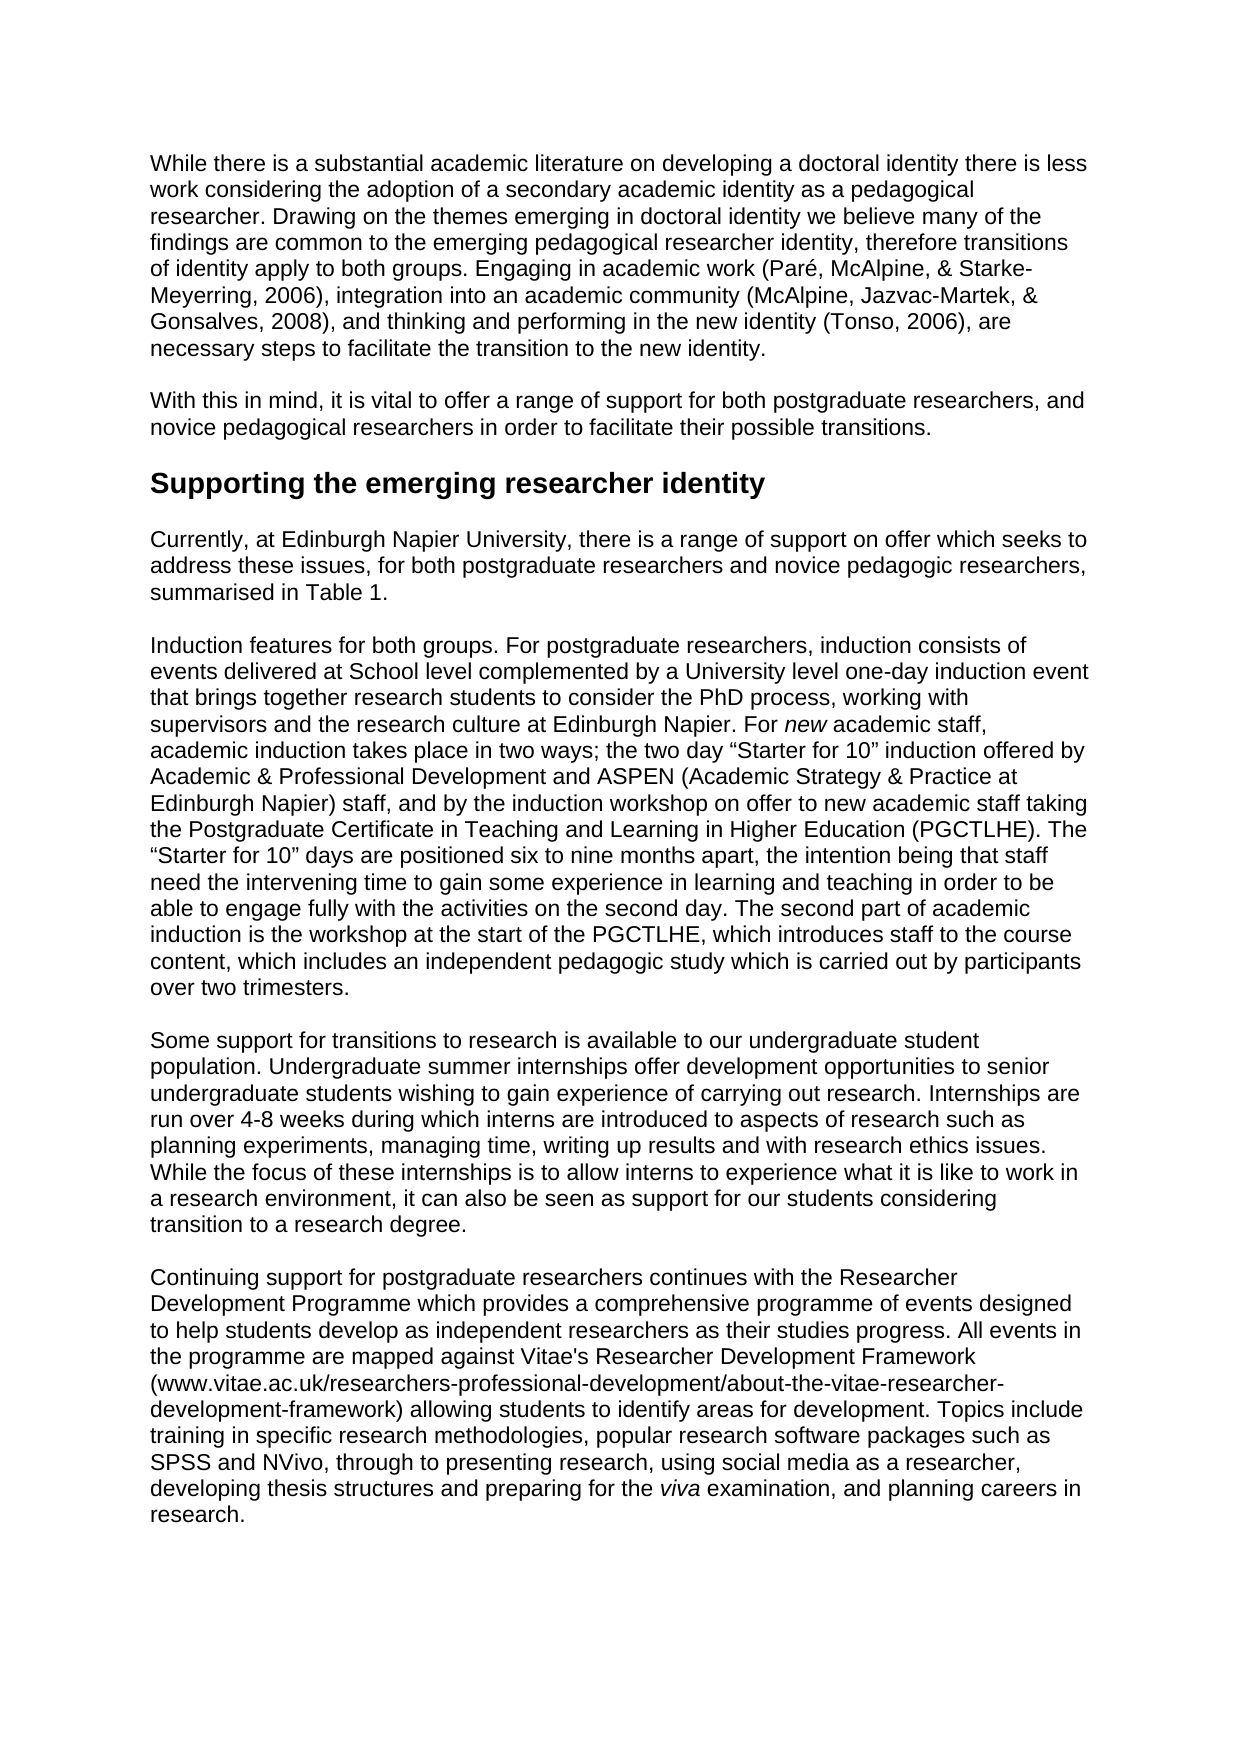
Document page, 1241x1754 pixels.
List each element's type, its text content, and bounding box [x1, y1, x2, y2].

text Currently, at Edinburgh Napier University, there is a range of support on offer which seeks to address these issues, for both postgraduate researchers and novice pedagogic researchers, summarised in Table 1. [150, 526, 1090, 605]
text Supporting the emerging researcher identity [150, 466, 1090, 500]
text Induction features for both groups. For postgraduate researchers, induction consists of events delivered at School level complemented by a University level one-day induction event that brings together research students to consider the PhD process, working with supervisors and the research culture at Edinburgh Napier. For new academic staff, academic induction takes place in two ways; the two day “Starter for 10” induction offered by Academic & Professional Development and ASPEN (Academic Strategy & Practice at Edinburgh Napier) staff, and by the induction workshop on offer to new academic staff taking the Postgraduate Certificate in Teaching and Learning in Higher Education (PGCTLHE). The “Starter for 10” days are positioned six to nine months apart, the intention being that staff need the intervening time to gain some experience in learning and teaching in order to be able to engage fully with the activities on the second day. The second part of academic induction is the workshop at the start of the PGCTLHE, which introduces staff to the course content, which includes an independent pedagogic study which is carried out by participants over two trimesters. [150, 632, 1090, 1001]
text With this in mind, it is vital to offer a range of support for both postgraduate researchers, and novice pedagogical researchers in order to facilitate their possible transitions. [150, 387, 1090, 440]
text Some support for transitions to research is available to our undergraduate student population. Undergraduate summer internships offer development opportunities to senior undergraduate students wishing to gain experience of carrying out research. Internships are run over 4-8 weeks during which interns are introduced to aspects of research such as planning experiments, managing time, writing up results and with research ethics issues. While the focus of these internships is to allow interns to experience what it is like to work in a research environment, it can also be seen as support for our students considering transition to a research degree. [150, 1027, 1090, 1238]
text Continuing support for postgraduate researchers continues with the Researcher Development Programme which provides a comprehensive programme of events designed to help students develop as independent researchers as their studies progress. All events in the programme are mapped against Vitae's Researcher Development Framework (www.vitae.ac.uk/researchers-professional-development/about-the-vitae-researcher-development-framework) allowing students to identify areas for development. Topics include training in specific research methodologies, popular research software packages such as SPSS and NVivo, through to presenting research, using social media as a researcher, developing thesis structures and preparing for the viva examination, and planning careers in research. [150, 1264, 1090, 1528]
text While there is a substantial academic literature on developing a doctoral identity there is less work considering the adoption of a secondary academic identity as a pedagogical researcher. Drawing on the themes emerging in doctoral identity we believe many of the findings are common to the emerging pedagogical researcher identity, therefore transitions of identity apply to both groups. Engaging in academic work (Paré, McAlpine, & Starke-Meyerring, 2006), integration into an academic community (McAlpine, Jazvac-Martek, & Gonsalves, 2008), and thinking and performing in the new identity (Tonso, 2006), are necessary steps to facilitate the transition to the new identity. [150, 150, 1090, 361]
